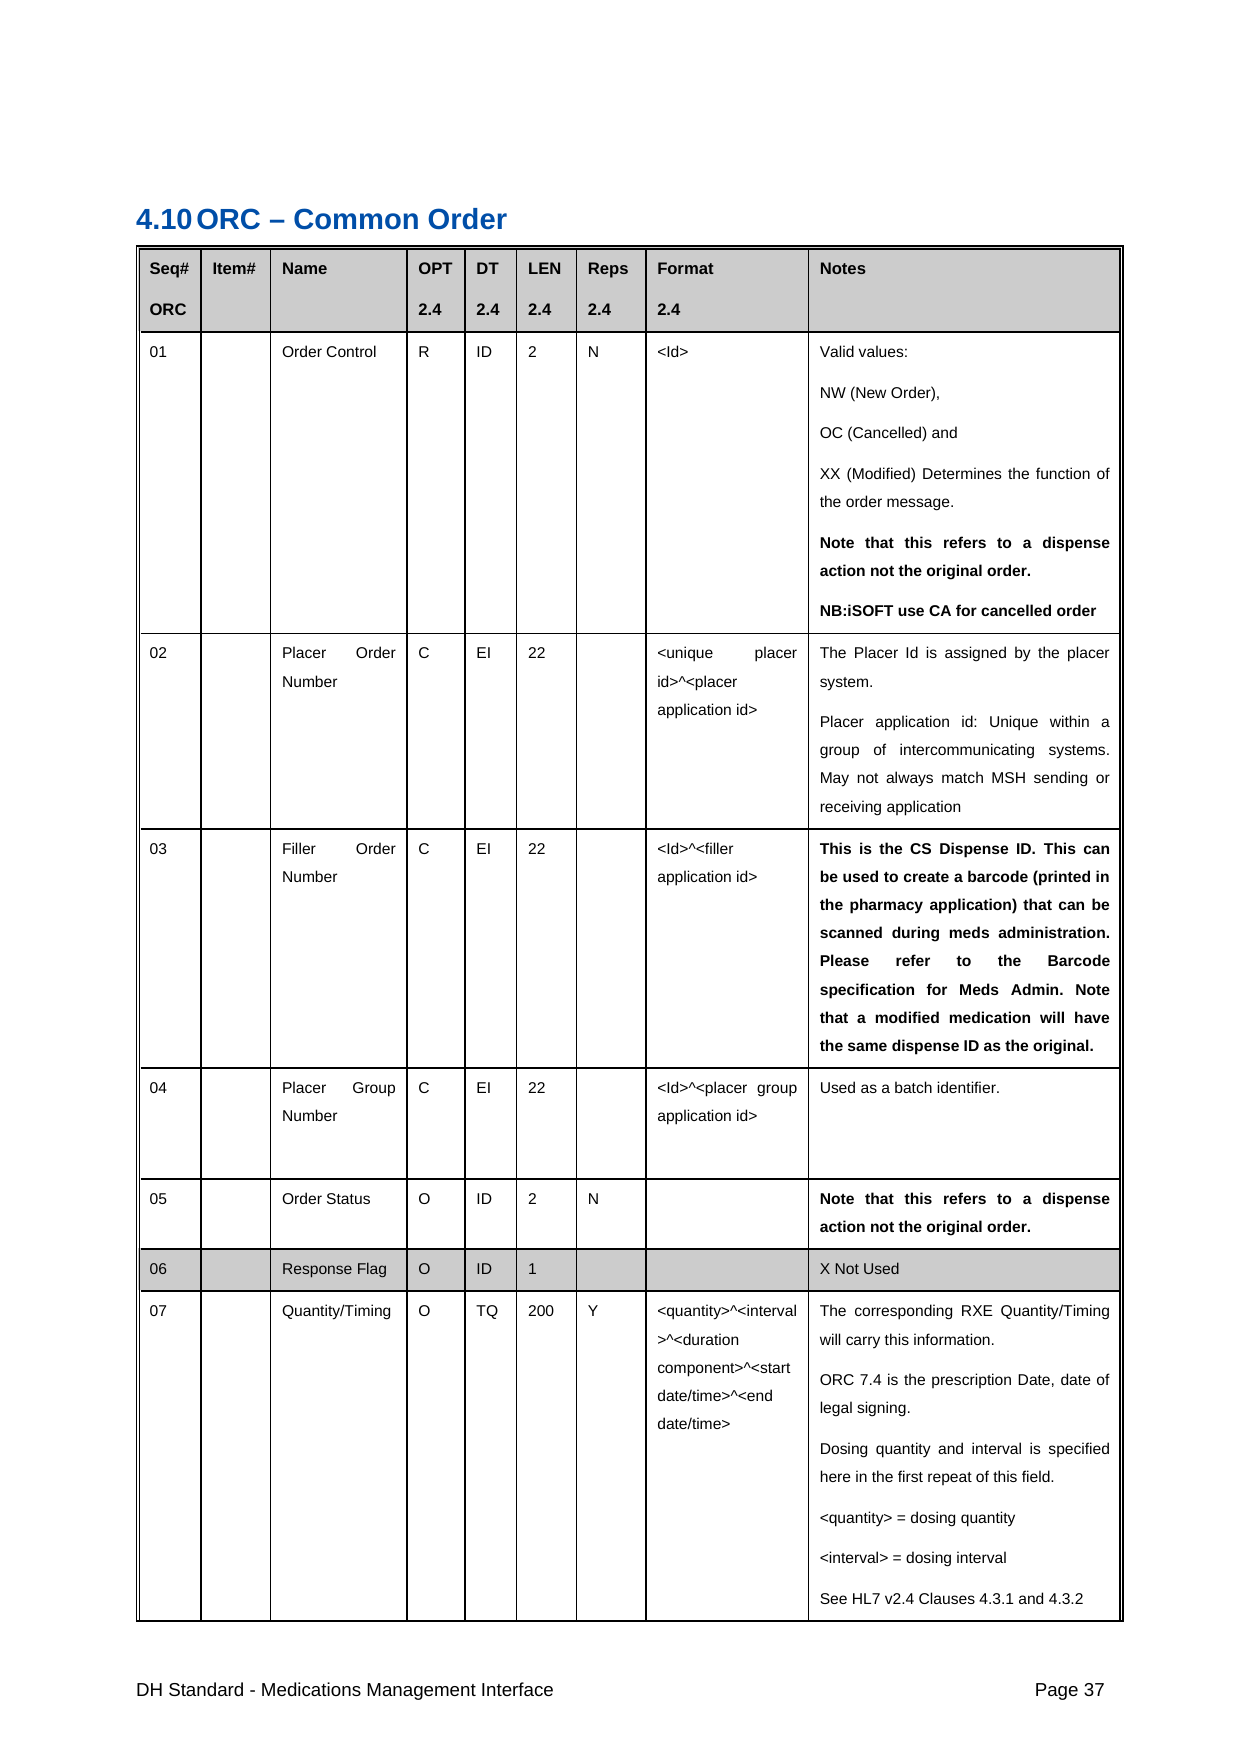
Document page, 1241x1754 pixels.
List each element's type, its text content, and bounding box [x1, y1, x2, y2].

table_cell 2 [517, 333, 576, 633]
table_cell 04 [140, 1068, 200, 1178]
table_cell 2 [517, 1180, 576, 1248]
table_cell Valid values: NW (New Order), OC (Cancelled) and XX (Modified) Determines the function of the order message. Note that this refers to a dispense action not the original order. NB:iSOFT use CA for cancelled order [809, 333, 1119, 633]
table_header OPT 2.4 [408, 250, 464, 331]
table_cell 200 [517, 1292, 576, 1620]
table_header Format 2.4 [647, 250, 808, 331]
table_cell Placer Order Number [271, 634, 406, 828]
table_cell N [577, 1180, 645, 1248]
table_cell 07 [140, 1291, 200, 1620]
table_cell [577, 1069, 645, 1178]
table_cell [202, 830, 270, 1067]
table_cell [809, 1292, 1119, 1620]
table_cell Filler Order Number [271, 830, 406, 1067]
table_cell Placer Group Number [271, 1069, 406, 1178]
table_cell C [408, 830, 464, 1067]
table_cell 06 [140, 1249, 200, 1290]
table_cell [647, 1180, 808, 1248]
table_cell [202, 634, 270, 828]
table_cell Order Control [271, 333, 406, 633]
table_cell 01 [140, 332, 200, 633]
table_cell Y [577, 1292, 645, 1620]
table_cell O [408, 1250, 464, 1290]
table_cell TQ [466, 1292, 516, 1620]
table_cell [202, 1180, 270, 1248]
table_cell [577, 634, 645, 828]
table_cell [577, 1250, 645, 1290]
table_cell O [408, 1292, 464, 1620]
table_cell 02 [140, 634, 200, 828]
table_cell R [408, 333, 464, 633]
table_cell <Id> [647, 333, 808, 633]
table_header Name [271, 250, 406, 331]
table_cell 22 [517, 634, 576, 828]
table_cell C [408, 1069, 464, 1178]
table_cell This is the CS Dispense ID. This can be used to create a barcode (printed in the pharmacy application) that can be scanned during meds administration. Please refer to the Barcode specification for Meds Admin. Note that a modified medication will have the same dispense ID as the original. [809, 830, 1119, 1067]
table_cell EI [466, 830, 516, 1067]
table_cell Response Flag [271, 1250, 406, 1290]
table_header Reps 2.4 [577, 250, 645, 331]
table_cell Quantity/Timing [271, 1292, 406, 1620]
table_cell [647, 1292, 808, 1620]
table_header Item# [202, 250, 270, 331]
table_cell C [408, 634, 464, 828]
table_cell Order Status [271, 1180, 406, 1248]
table_cell The Placer Id is assigned by the placer system. Placer application id: Unique within a group of intercommunicating systems. May not always match MSH sending or receiving application [809, 634, 1119, 828]
table_cell [647, 1250, 808, 1290]
table_cell ID [466, 1180, 516, 1248]
table_cell 03 [140, 829, 200, 1067]
table_cell ID [466, 1250, 516, 1290]
table_cell [202, 1292, 270, 1620]
table_cell [202, 1250, 270, 1290]
table_cell [202, 333, 270, 633]
table_cell 22 [517, 1069, 576, 1178]
table_cell [577, 830, 645, 1067]
table_header Seq# ORC [140, 250, 200, 331]
table_cell <unique placer id>^<placer application id> [647, 634, 808, 828]
table_cell Used as a batch identifier. [809, 1069, 1119, 1178]
table_cell N [577, 333, 645, 633]
table_cell EI [466, 1069, 516, 1178]
table_cell EI [466, 634, 516, 828]
table_cell <Id>^<placer group application id> [647, 1069, 808, 1178]
table_cell 1 [517, 1250, 576, 1290]
table_cell 22 [517, 830, 576, 1067]
table_cell ID [466, 333, 516, 633]
table_cell O [408, 1180, 464, 1248]
table_header Notes [809, 250, 1119, 331]
table_cell Note that this refers to a dispense action not the original order. [809, 1180, 1119, 1248]
table_header DT 2.4 [466, 250, 516, 331]
table_cell <Id>^<filler application id> [647, 830, 808, 1067]
table_header LEN 2.4 [517, 250, 576, 331]
subtitle ORC – Common Order [136, 202, 1104, 236]
table_cell X Not Used [809, 1250, 1119, 1290]
table_cell 05 [140, 1179, 200, 1248]
table_cell [202, 1069, 270, 1178]
